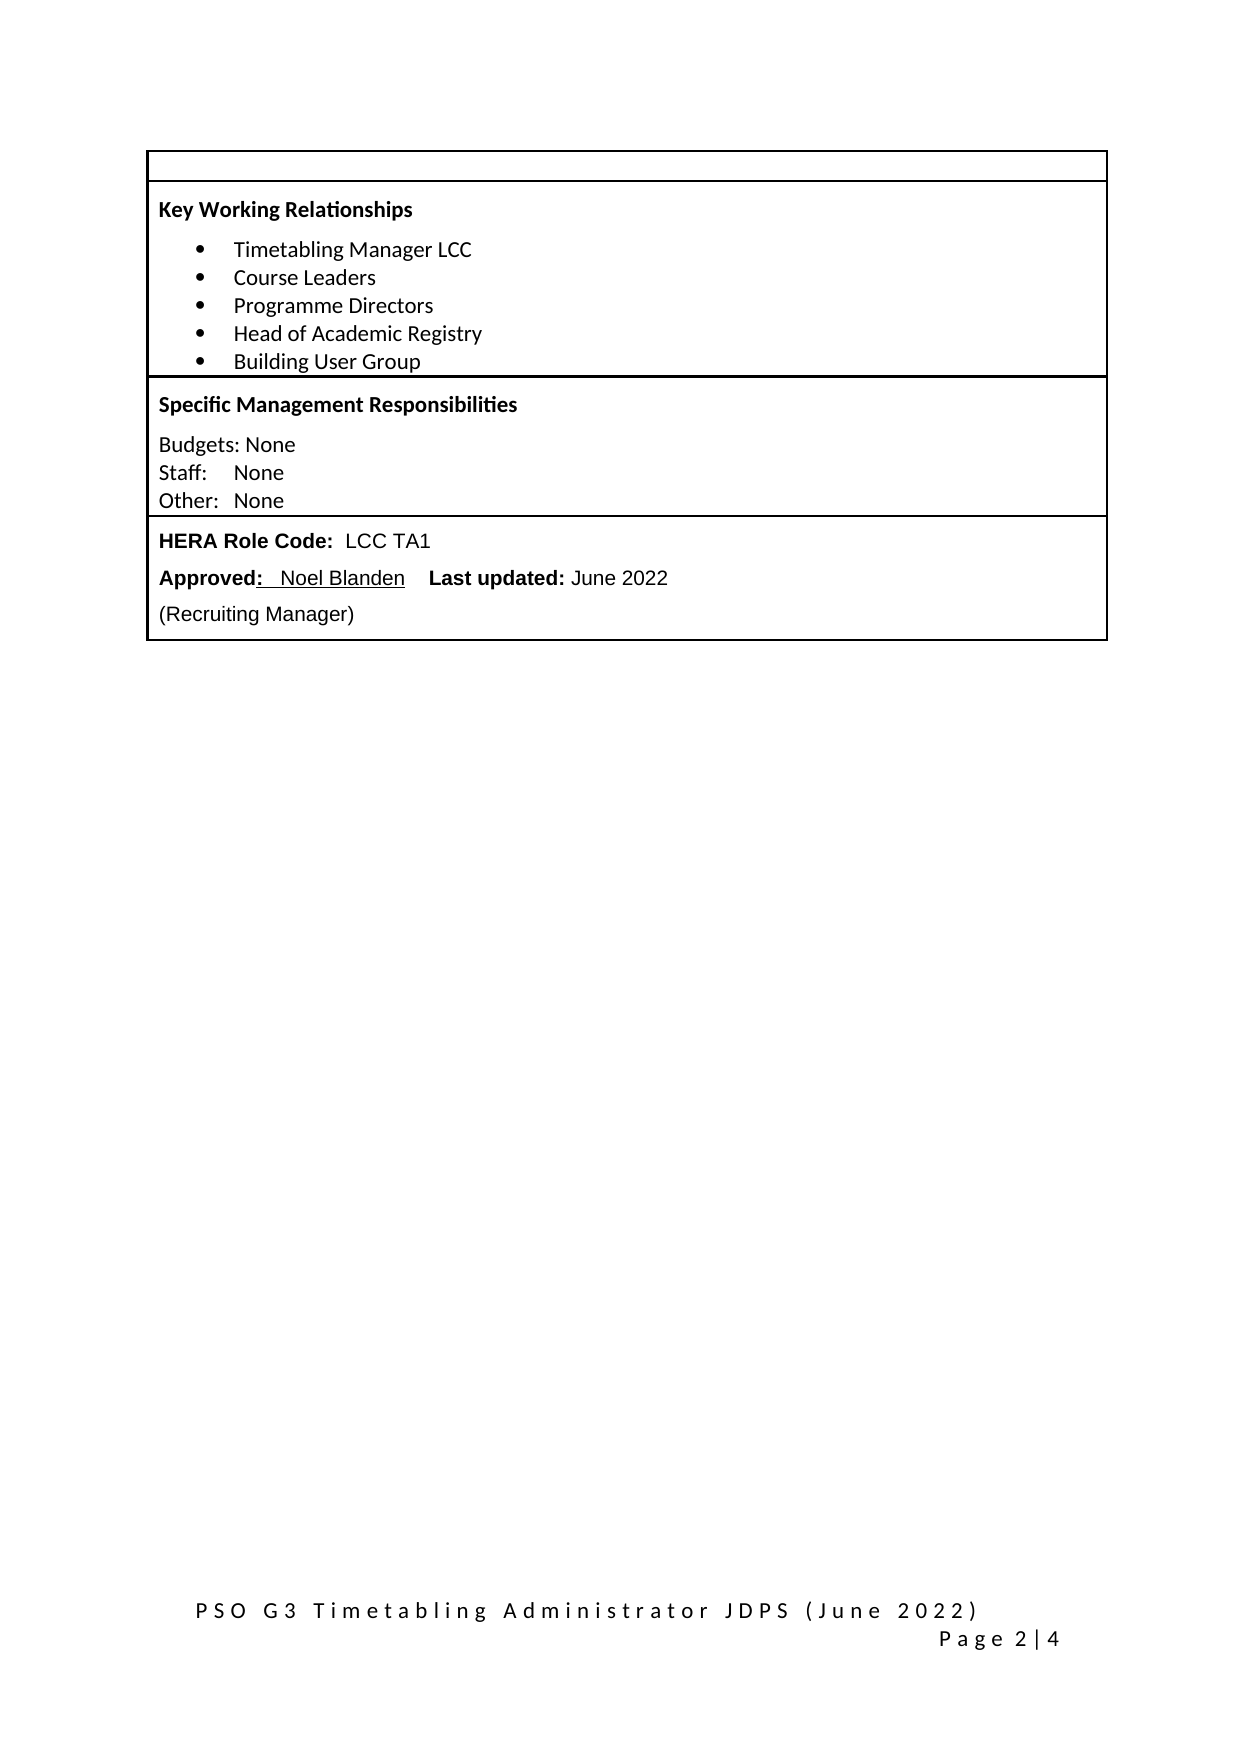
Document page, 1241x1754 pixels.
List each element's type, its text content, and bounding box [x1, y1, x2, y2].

table_cell Specific Management Responsibilities Budgets: None Staff: None Other: None [149, 378, 1106, 514]
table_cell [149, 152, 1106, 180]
table_cell Key Working Relationships Timetabling Manager LCC Course Leaders Programme Directors Head of Academic Registry Building User Group [149, 182, 1106, 375]
table_cell HERA Role Code: LCC TA1 Approved: Noel Blanden Last updated: June 2022 (Recruiting Manager) [149, 517, 1106, 638]
